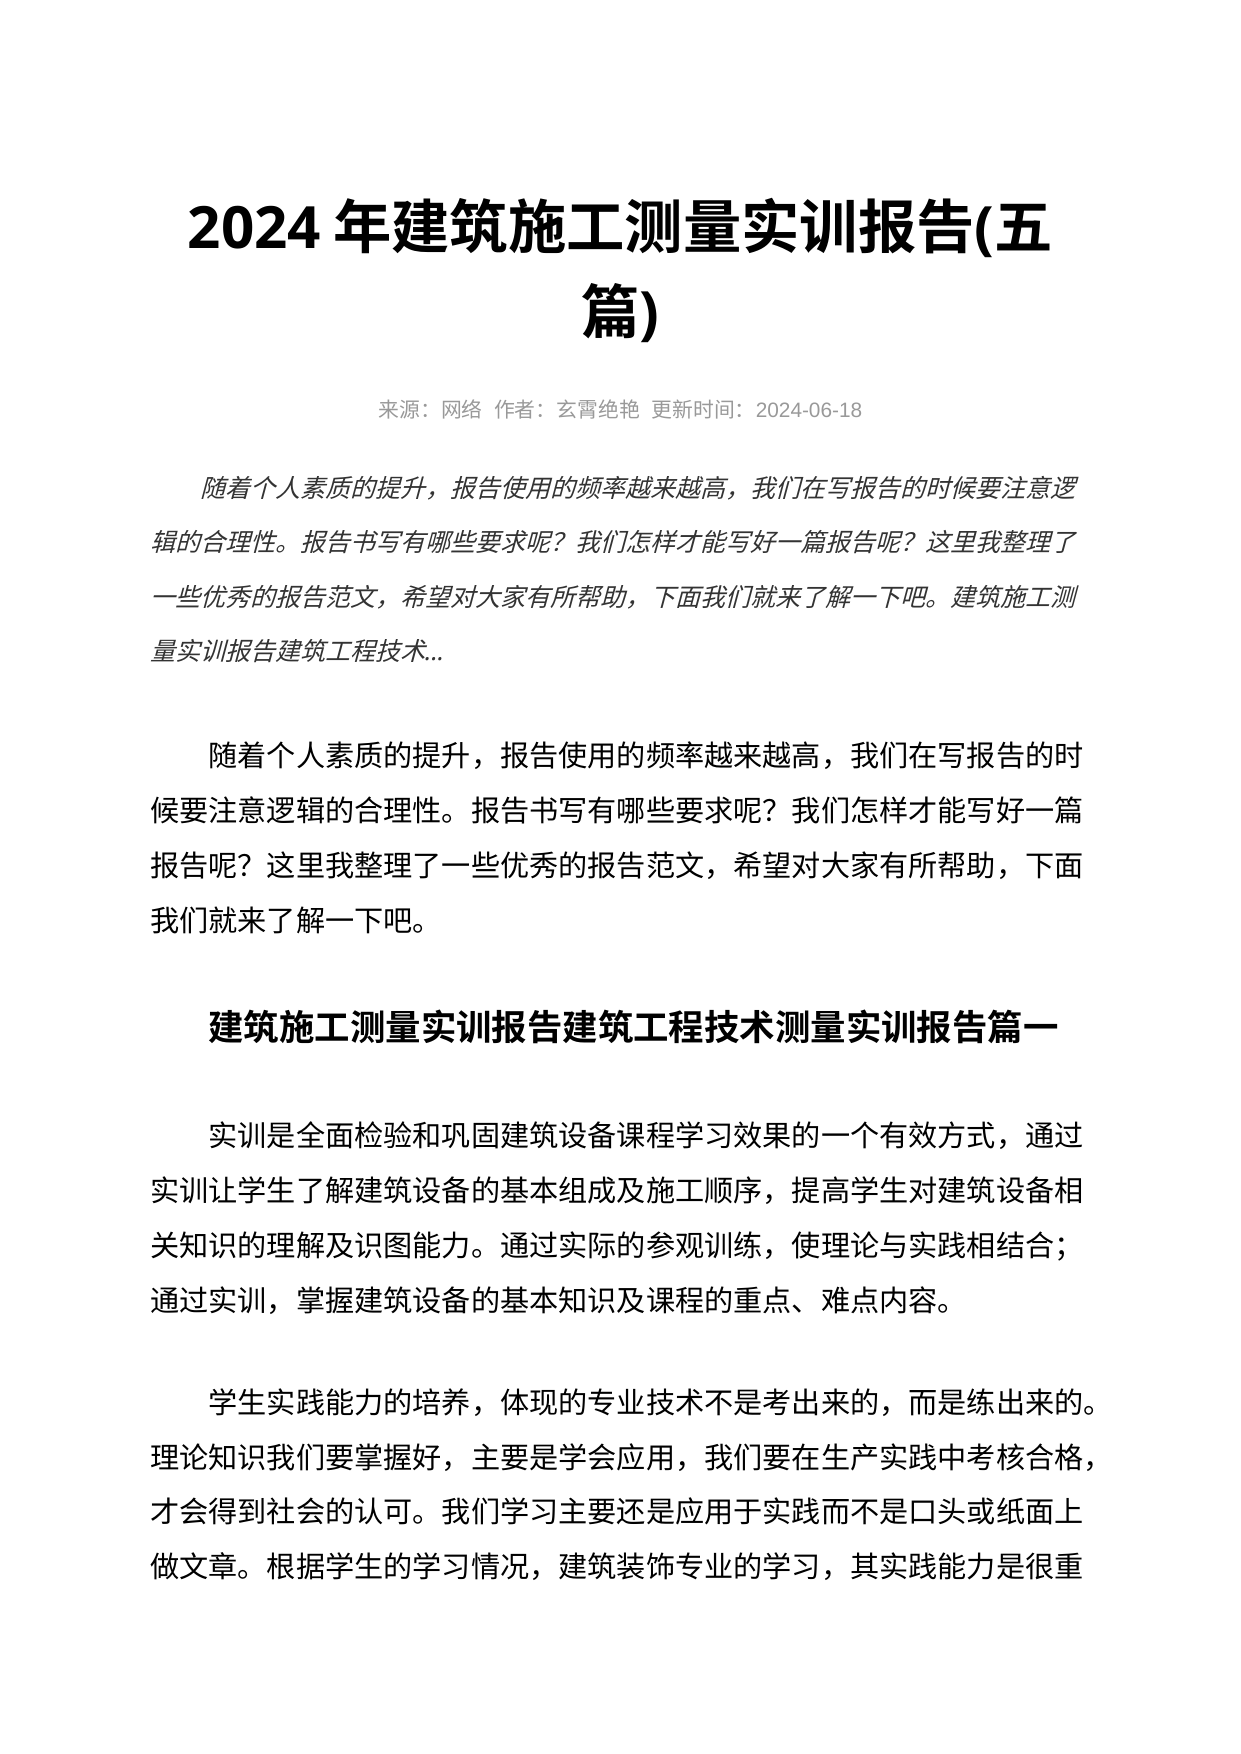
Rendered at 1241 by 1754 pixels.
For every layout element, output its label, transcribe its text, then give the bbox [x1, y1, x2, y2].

subtitle 2024年建筑施工测量实训报告(五篇) [150, 181, 1090, 351]
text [150, 1379, 1090, 1586]
text 随着个人素质的提升，报告使用的频率越来越高，我们在写报告的时候要注意逻辑的合理性。报告书写有哪些要求呢？我们怎样才能写好一篇报告呢？这里我整理了一些优秀的报告范文，希望对大家有所帮助，下面我们就来了解一下吧。建筑施工测量实训报告建筑工程技术... [150, 468, 1090, 668]
text 建筑施工测量实训报告建筑工程技术测量实训报告篇一 [150, 999, 1090, 1051]
text 随着个人素质的提升，报告使用的频率越来越高，我们在写报告的时候要注意逻辑的合理性。报告书写有哪些要求呢？我们怎样才能写好一篇报告呢？这里我整理了一些优秀的报告范文，希望对大家有所帮助，下面我们就来了解一下吧。 [150, 733, 1090, 940]
text 来源：网络 作者：玄霄绝艳 更新时间：2024-06-18 [150, 398, 1090, 422]
text 实训是全面检验和巩固建筑设备课程学习效果的一个有效方式，通过实训让学生了解建筑设备的基本组成及施工顺序，提高学生对建筑设备相关知识的理解及识图能力。通过实际的参观训练，使理论与实践相结合；通过实训，掌握建筑设备的基本知识及课程的重点、难点内容。 [150, 1113, 1090, 1320]
